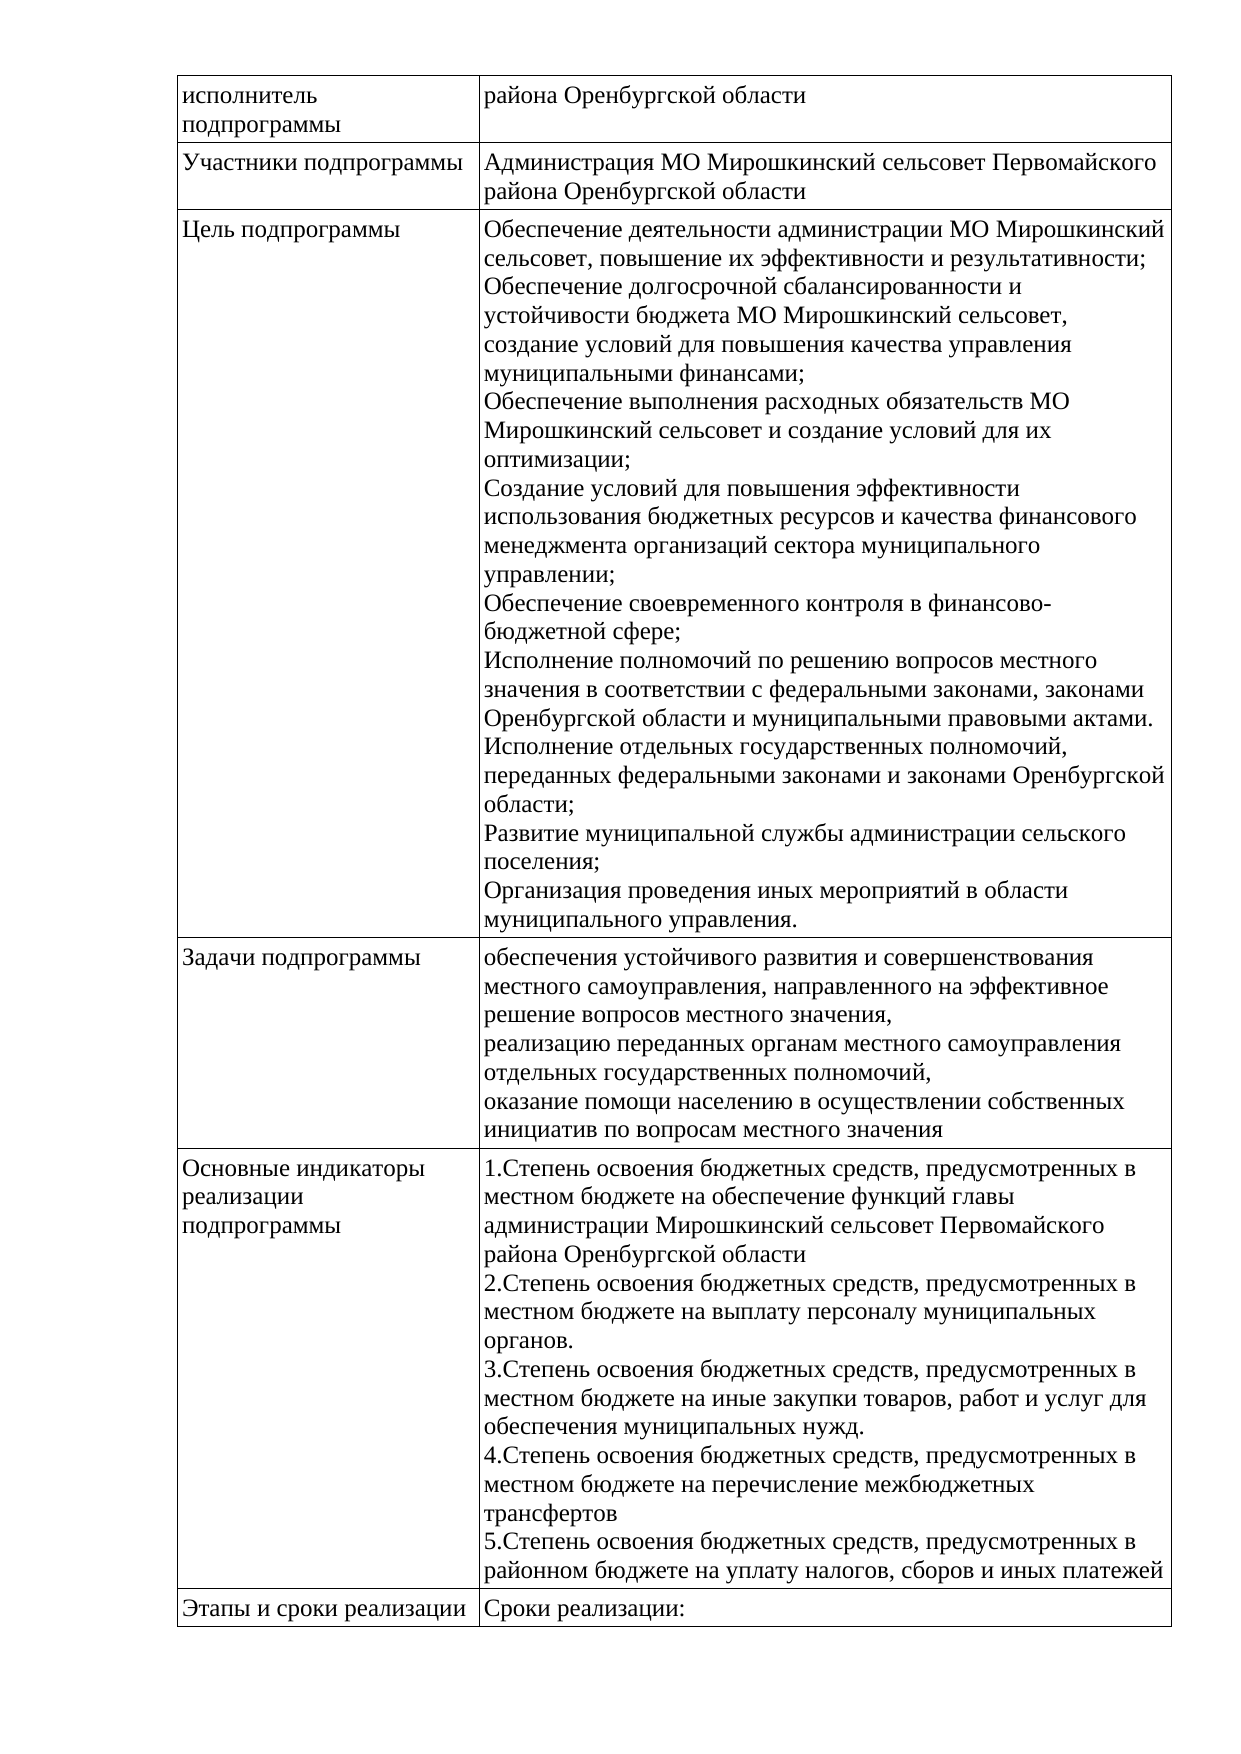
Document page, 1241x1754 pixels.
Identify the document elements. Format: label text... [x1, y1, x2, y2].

table_cell 1.Степень освоения бюджетных средств, предусмотренных в местном бюджете на обеспечение функций главы администрации Мирошкинский сельсовет Первомайского района Оренбургской области 2.Степень освоения бюджетных средств, предусмотренных в местном бюджете на выплату персоналу муниципальных органов. 3.Степень освоения бюджетных средств, предусмотренных в местном бюджете на иные закупки товаров, работ и услуг для обеспечения муниципальных нужд. 4.Степень освоения бюджетных средств, предусмотренных в местном бюджете на перечисление межбюджетных трансфертов 5.Степень освоения бюджетных средств, предусмотренных в районном бюджете на уплату налогов, сборов и иных платежей [480, 1149, 1171, 1588]
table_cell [178, 1589, 479, 1626]
table_cell Цель подпрограммы [178, 210, 479, 937]
table_cell обеспечения устойчивого развития и совершенствования местного самоуправления, направленного на эффективное решение вопросов местного значения, реализацию переданных органам местного самоуправления отдельных государственных полномочий, оказание помощи населению в осуществлении собственных инициатив по вопросам местного значения [480, 938, 1171, 1147]
table_cell Участники подпрограммы [178, 143, 479, 209]
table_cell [480, 76, 1171, 142]
table_cell Основные индикаторы реализации подпрограммы [178, 1149, 479, 1588]
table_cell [480, 143, 1171, 209]
table_cell Обеспечение деятельности администрации МО Мирошкинский сельсовет, повышение их эффективности и результативности; Обеспечение долгосрочной сбалансированности и устойчивости бюджета МО Мирошкинский сельсовет, создание условий для повышения качества управления муниципальными финансами; Обеспечение выполнения расходных обязательств МО Мирошкинский сельсовет и создание условий для их оптимизации; Создание условий для повышения эффективности использования бюджетных ресурсов и качества финансового менеджмента организаций сектора муниципального управлении; Обеспечение своевременного контроля в финансово-бюджетной сфере; Исполнение полномочий по решению вопросов местного значения в соответствии с федеральными законами, законами Оренбургской области и муниципальными правовыми актами. Исполнение отдельных государственных полномочий, переданных федеральными законами и законами Оренбургской области; Развитие муниципальной службы администрации сельского поселения; Организация проведения иных мероприятий в области муниципального управления. [480, 210, 1171, 937]
table_cell Задачи подпрограммы [178, 938, 479, 1147]
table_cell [178, 76, 479, 142]
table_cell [480, 1589, 1171, 1626]
